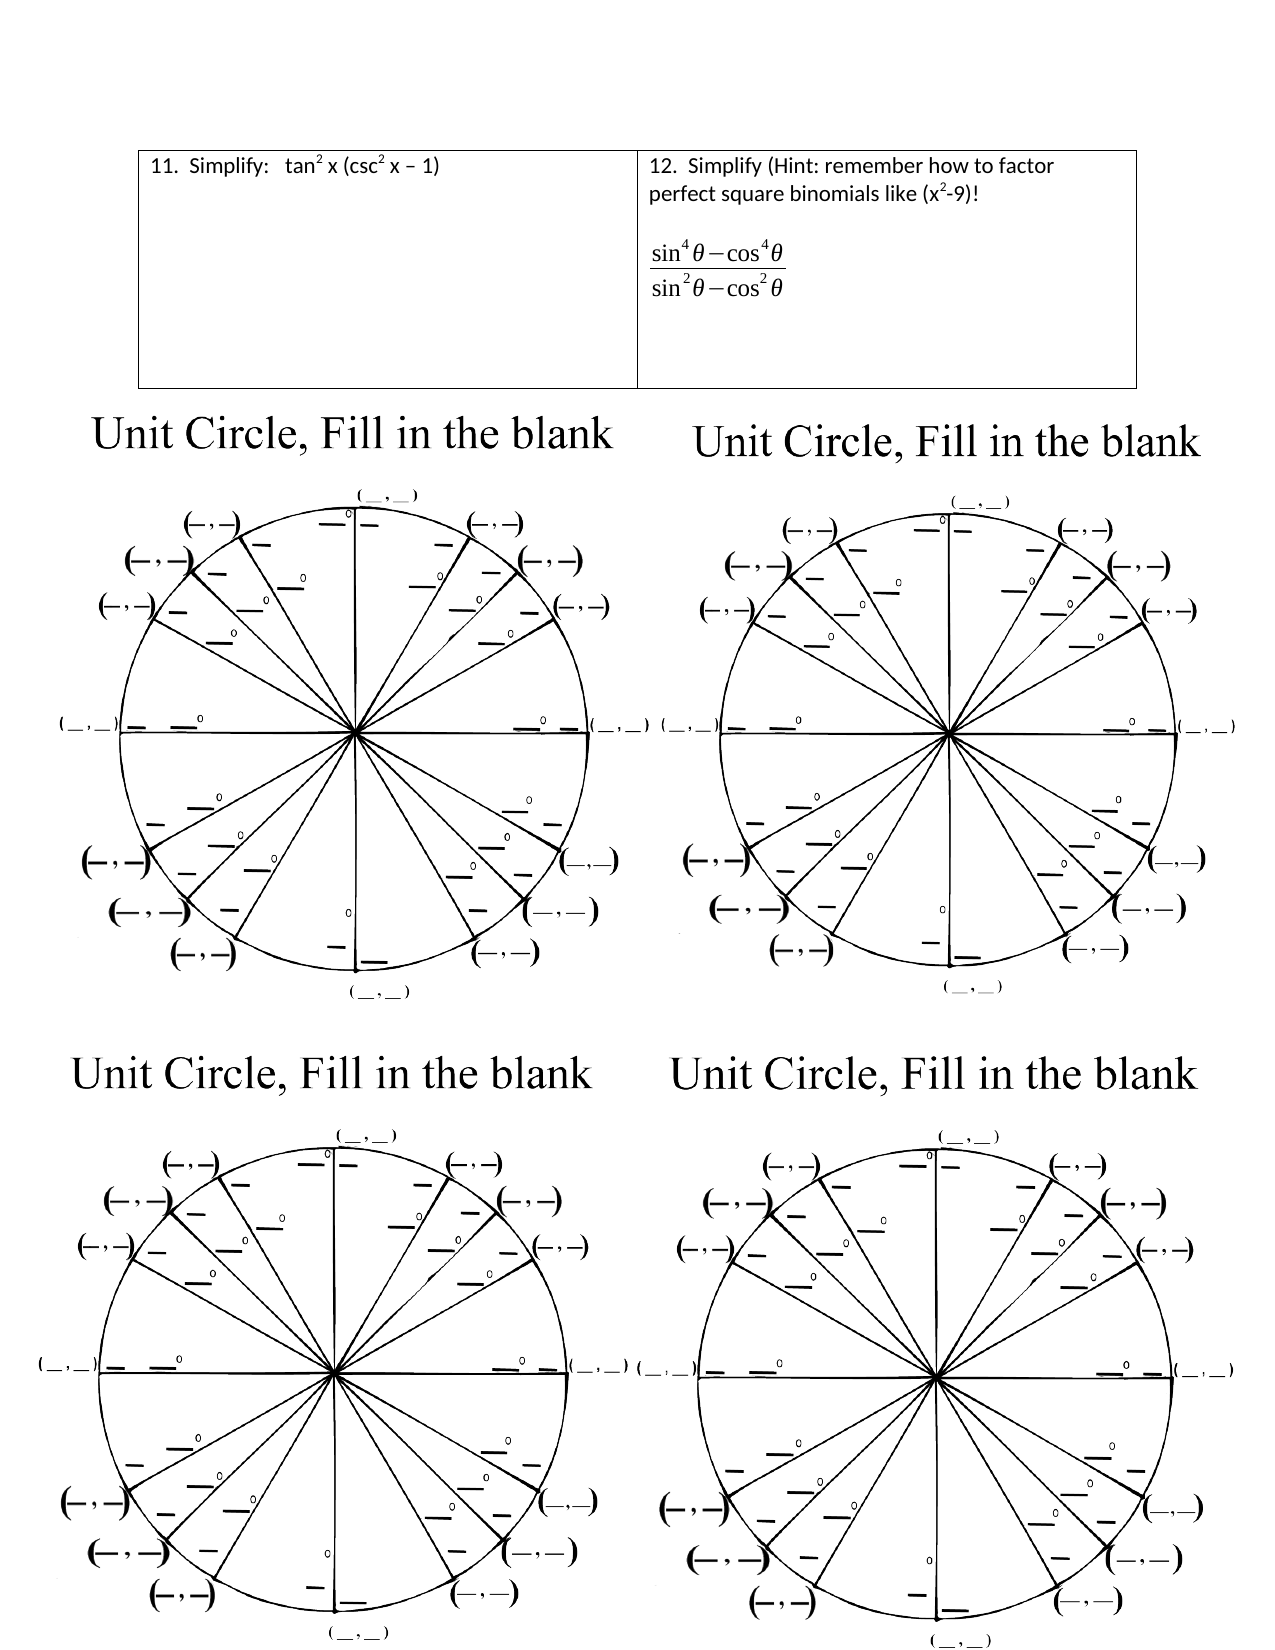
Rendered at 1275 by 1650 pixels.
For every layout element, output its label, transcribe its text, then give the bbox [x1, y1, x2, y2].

table_cell 12. Simplify (Hint: remember how to factor perfect square binomials like (x2-9)! [638, 151, 1136, 388]
table_cell 11. Simplify: tan2 x (csc2 x – 1) [139, 151, 637, 388]
picture [19, 398, 1275, 1013]
picture [0, 1038, 1275, 1650]
